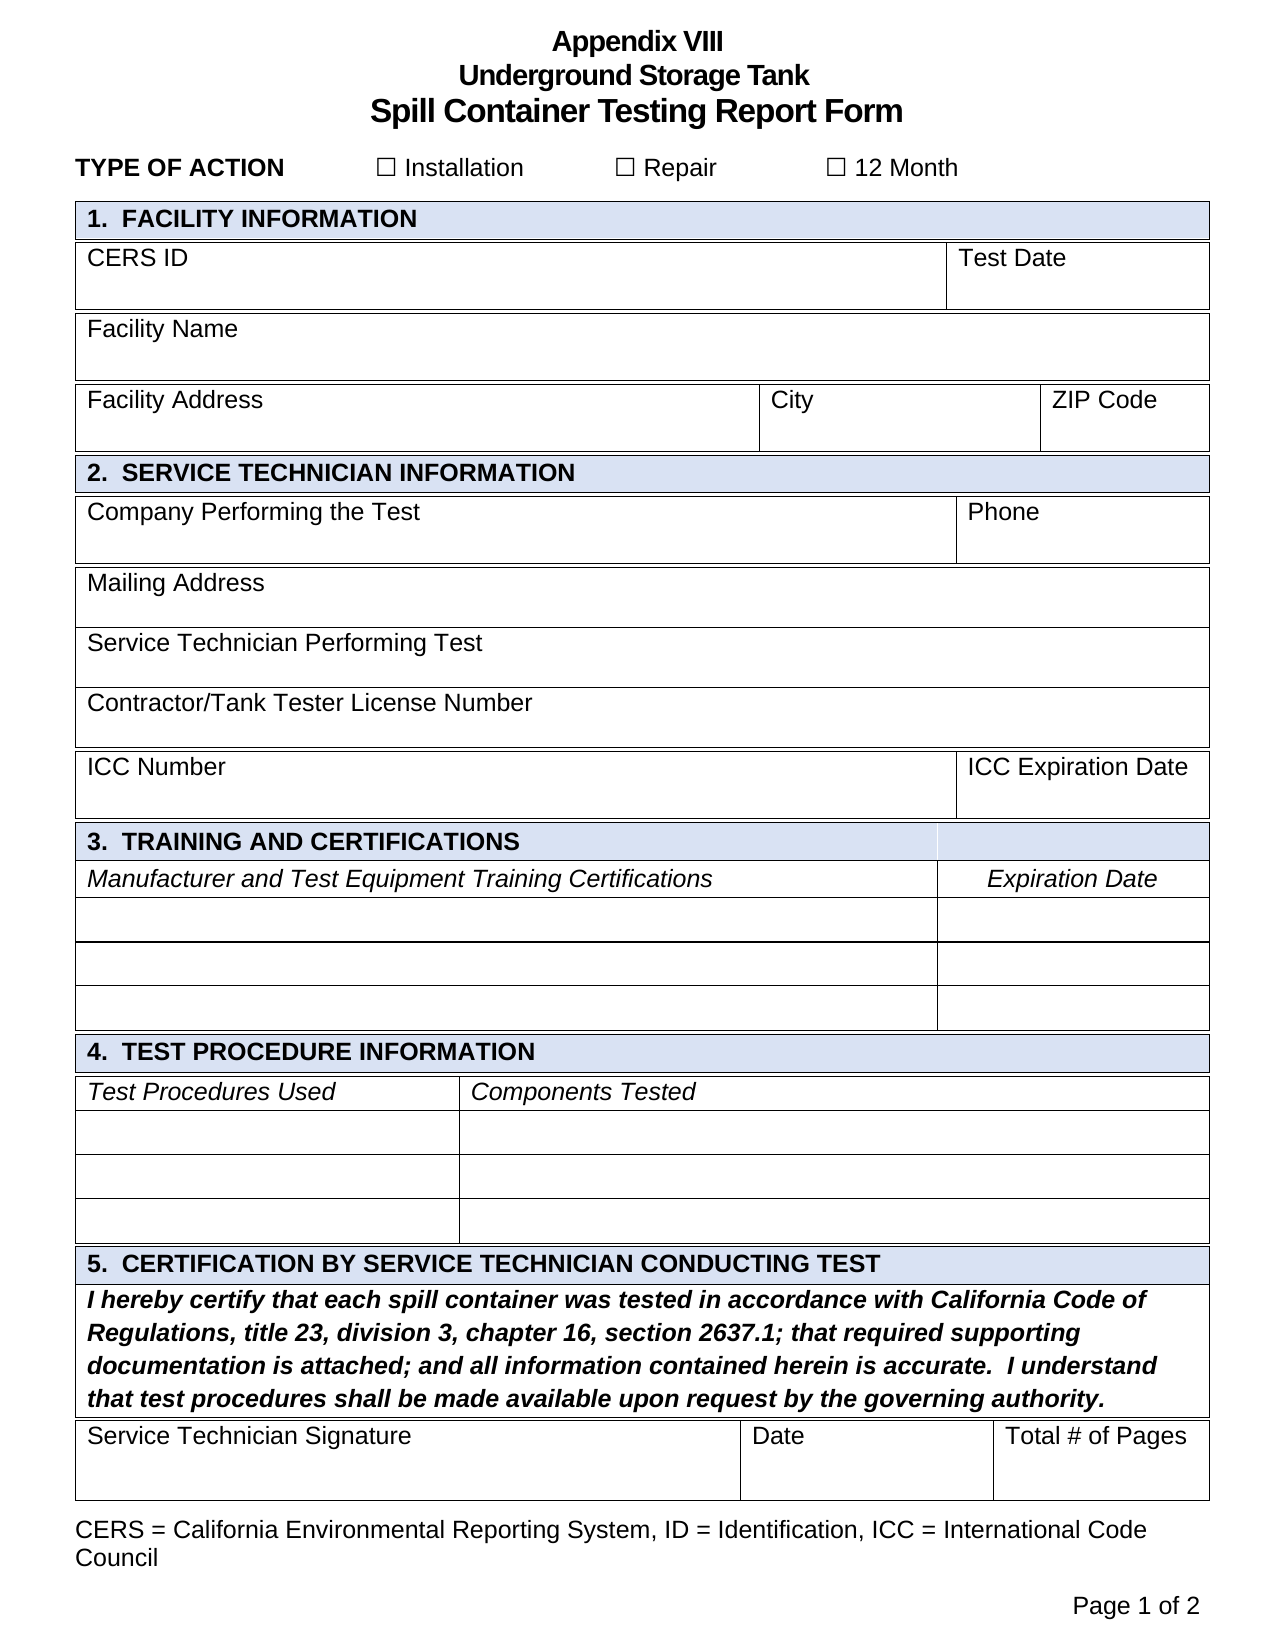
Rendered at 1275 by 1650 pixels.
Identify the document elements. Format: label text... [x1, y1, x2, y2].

table_header CERS ID [76, 243, 946, 309]
table_header Mailing Address [76, 568, 1209, 627]
table_cell [460, 1111, 1209, 1154]
table_header Test Procedures Used [76, 1077, 459, 1110]
table_cell [76, 898, 937, 941]
table_header Total # of Pages [994, 1421, 1209, 1500]
table_header Facility Name [76, 314, 1209, 380]
table_cell Manufacturer and Test Equipment Training Certifications [76, 861, 937, 897]
table_cell [76, 943, 937, 985]
table_header ZIP Code [1041, 385, 1209, 451]
table_header Test Date [947, 243, 1209, 309]
table_header Company Performing the Test [76, 497, 956, 563]
table_header ICC Number [76, 752, 956, 818]
table_header Date [741, 1421, 993, 1500]
table_cell Service Technician Performing Test [76, 628, 1209, 687]
table_header Phone [957, 497, 1209, 563]
table_cell [938, 943, 1209, 985]
table_cell [938, 986, 1209, 1029]
table_cell I hereby certify that each spill container was tested in accordance with California Code of Regulations, title 23, division 3, chapter 16, section 2637.1; that required supporting documentation is attached; and all information contained herein is accurate. I understand that test procedures shall be made available upon request by the governing authority. [76, 1285, 1209, 1417]
table_header 2. SERVICE TECHNICIAN INFORMATION [76, 456, 1209, 492]
table_header [938, 823, 1209, 860]
table_header 1. FACILITY INFORMATION [76, 202, 1209, 238]
table_header Facility Address [76, 385, 759, 451]
table_header Service Technician Signature [76, 1421, 740, 1500]
table_cell [938, 898, 1209, 941]
table_cell [76, 1111, 459, 1154]
table_cell Contractor/Tank Tester License Number [76, 688, 1209, 747]
table_cell [76, 1199, 459, 1242]
table_header 3. TRAINING AND CERTIFICATIONS [76, 823, 937, 860]
table_header ICC Expiration Date [957, 752, 1209, 818]
table_cell [460, 1199, 1209, 1242]
table_cell [460, 1155, 1209, 1198]
table_header Components Tested [460, 1077, 1209, 1110]
text TYPE OF ACTION Installation Repair 12 Month [75, 150, 1200, 184]
table_cell [76, 986, 937, 1029]
table_header 4. TEST PROCEDURE INFORMATION [76, 1035, 1209, 1072]
table_header City [760, 385, 1040, 451]
table_cell [76, 1155, 459, 1198]
table_header 5. CERTIFICATION BY SERVICE TECHNICIAN CONDUCTING TEST [76, 1247, 1209, 1284]
table_cell Expiration Date [938, 861, 1209, 897]
